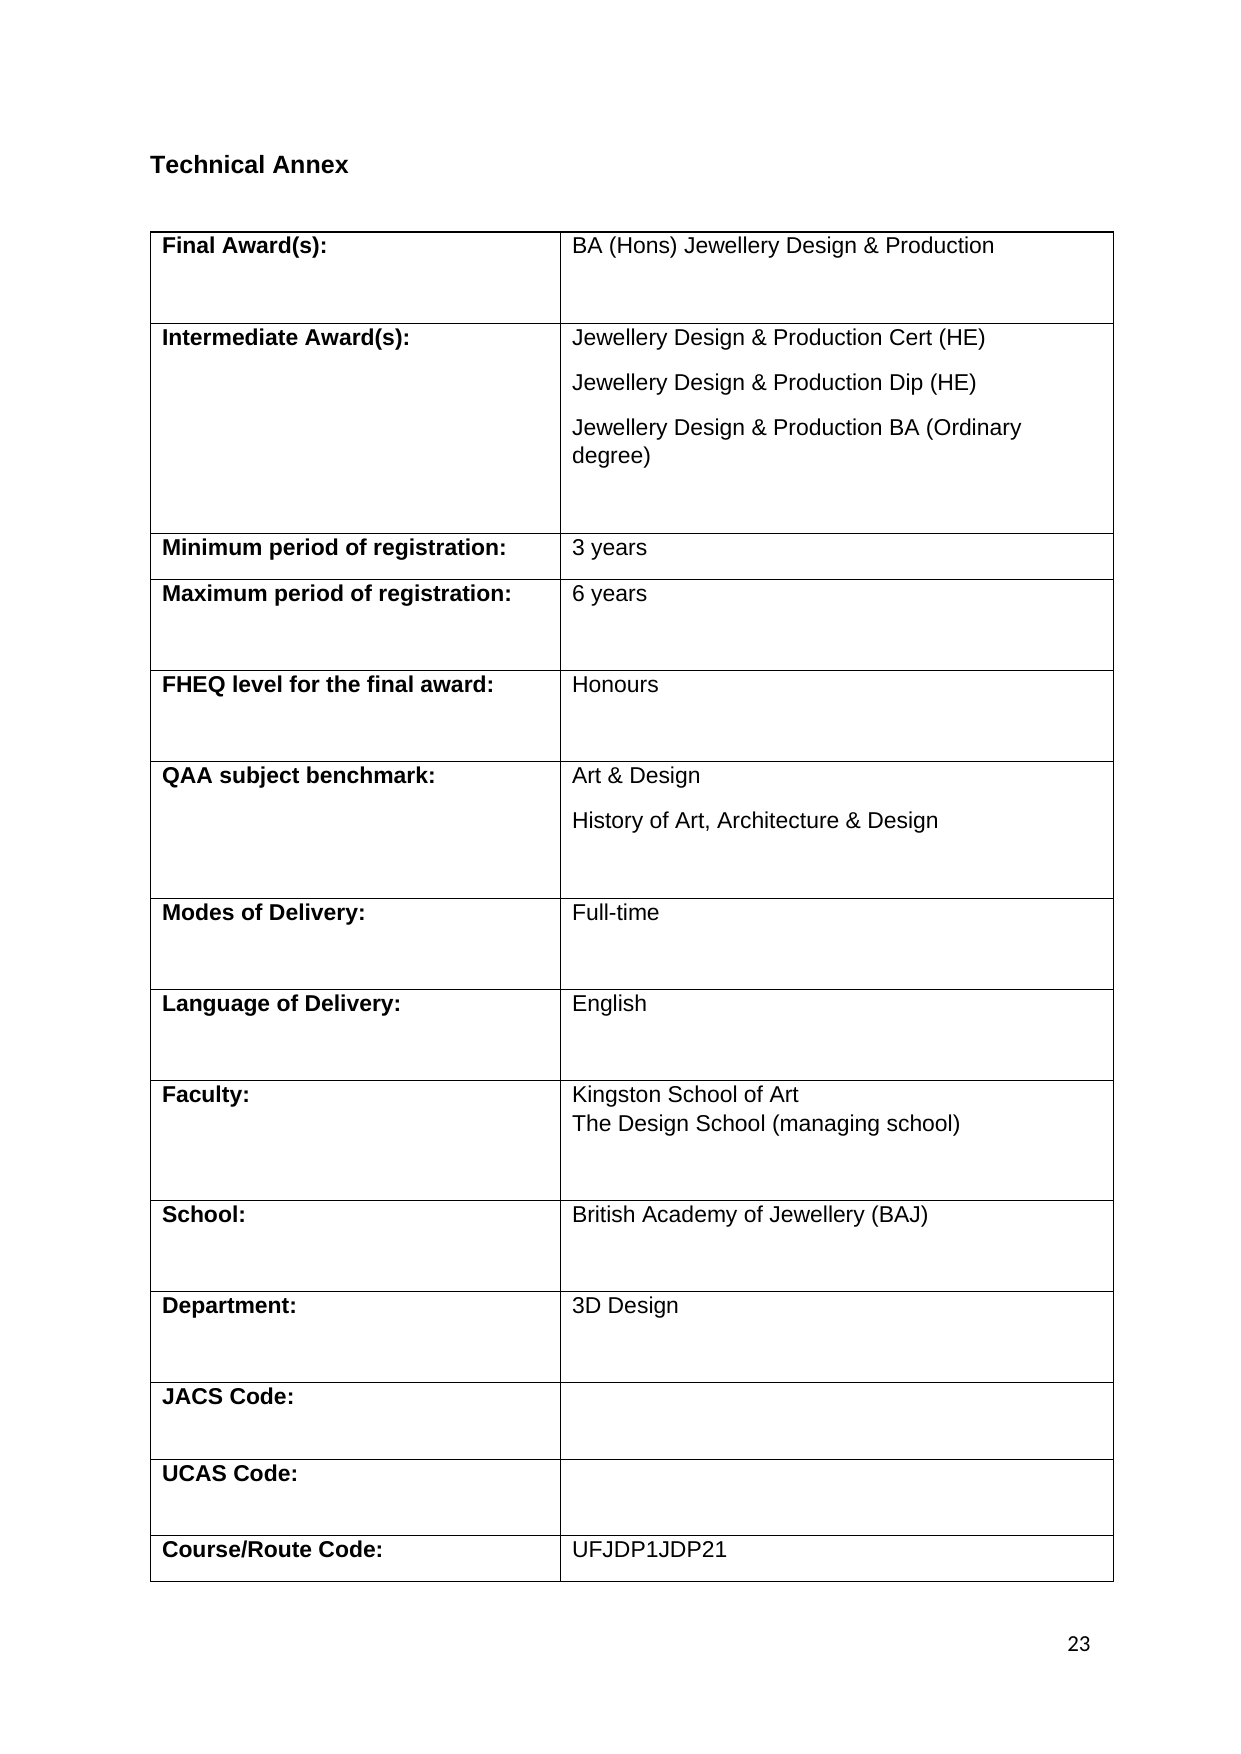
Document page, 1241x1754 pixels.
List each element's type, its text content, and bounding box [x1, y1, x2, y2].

table_cell English [561, 990, 1113, 1080]
table_cell [561, 1460, 1113, 1535]
table_cell British Academy of Jewellery (BAJ) [561, 1201, 1113, 1291]
table_cell [561, 1383, 1113, 1459]
table_cell Intermediate Award(s): [151, 324, 560, 533]
table_cell Jewellery Design & Production Cert (HE) Jewellery Design & Production Dip (HE) Jewellery Design & Production BA (Ordinary degree) [561, 324, 1113, 533]
table_cell Course/Route Code: [151, 1536, 560, 1581]
table_cell UCAS Code: [151, 1460, 560, 1535]
table_cell JACS Code: [151, 1383, 560, 1459]
table_cell QAA subject benchmark: [151, 762, 560, 898]
table_cell Language of Delivery: [151, 990, 560, 1080]
table_cell Full-time [561, 899, 1113, 989]
table_cell Faculty: [151, 1081, 560, 1200]
text Technical Annex [150, 150, 1090, 179]
table_cell UFJDP1JDP21 [561, 1536, 1113, 1581]
table_cell Art & Design History of Art, Architecture & Design [561, 762, 1113, 898]
table_cell Modes of Delivery: [151, 899, 560, 989]
table_cell School: [151, 1201, 560, 1291]
table_header BA (Hons) Jewellery Design & Production [561, 233, 1113, 323]
table_cell 3 years [561, 534, 1113, 579]
table_cell Honours [561, 671, 1113, 761]
table_cell Kingston School of Art The Design School (managing school) [561, 1081, 1113, 1200]
table_cell Maximum period of registration: [151, 580, 560, 670]
table_cell Department: [151, 1292, 560, 1382]
table_cell Minimum period of registration: [151, 534, 560, 579]
table_cell FHEQ level for the final award: [151, 671, 560, 761]
table_header Final Award(s): [151, 233, 560, 323]
table_cell 6 years [561, 580, 1113, 670]
table_cell 3D Design [561, 1292, 1113, 1382]
